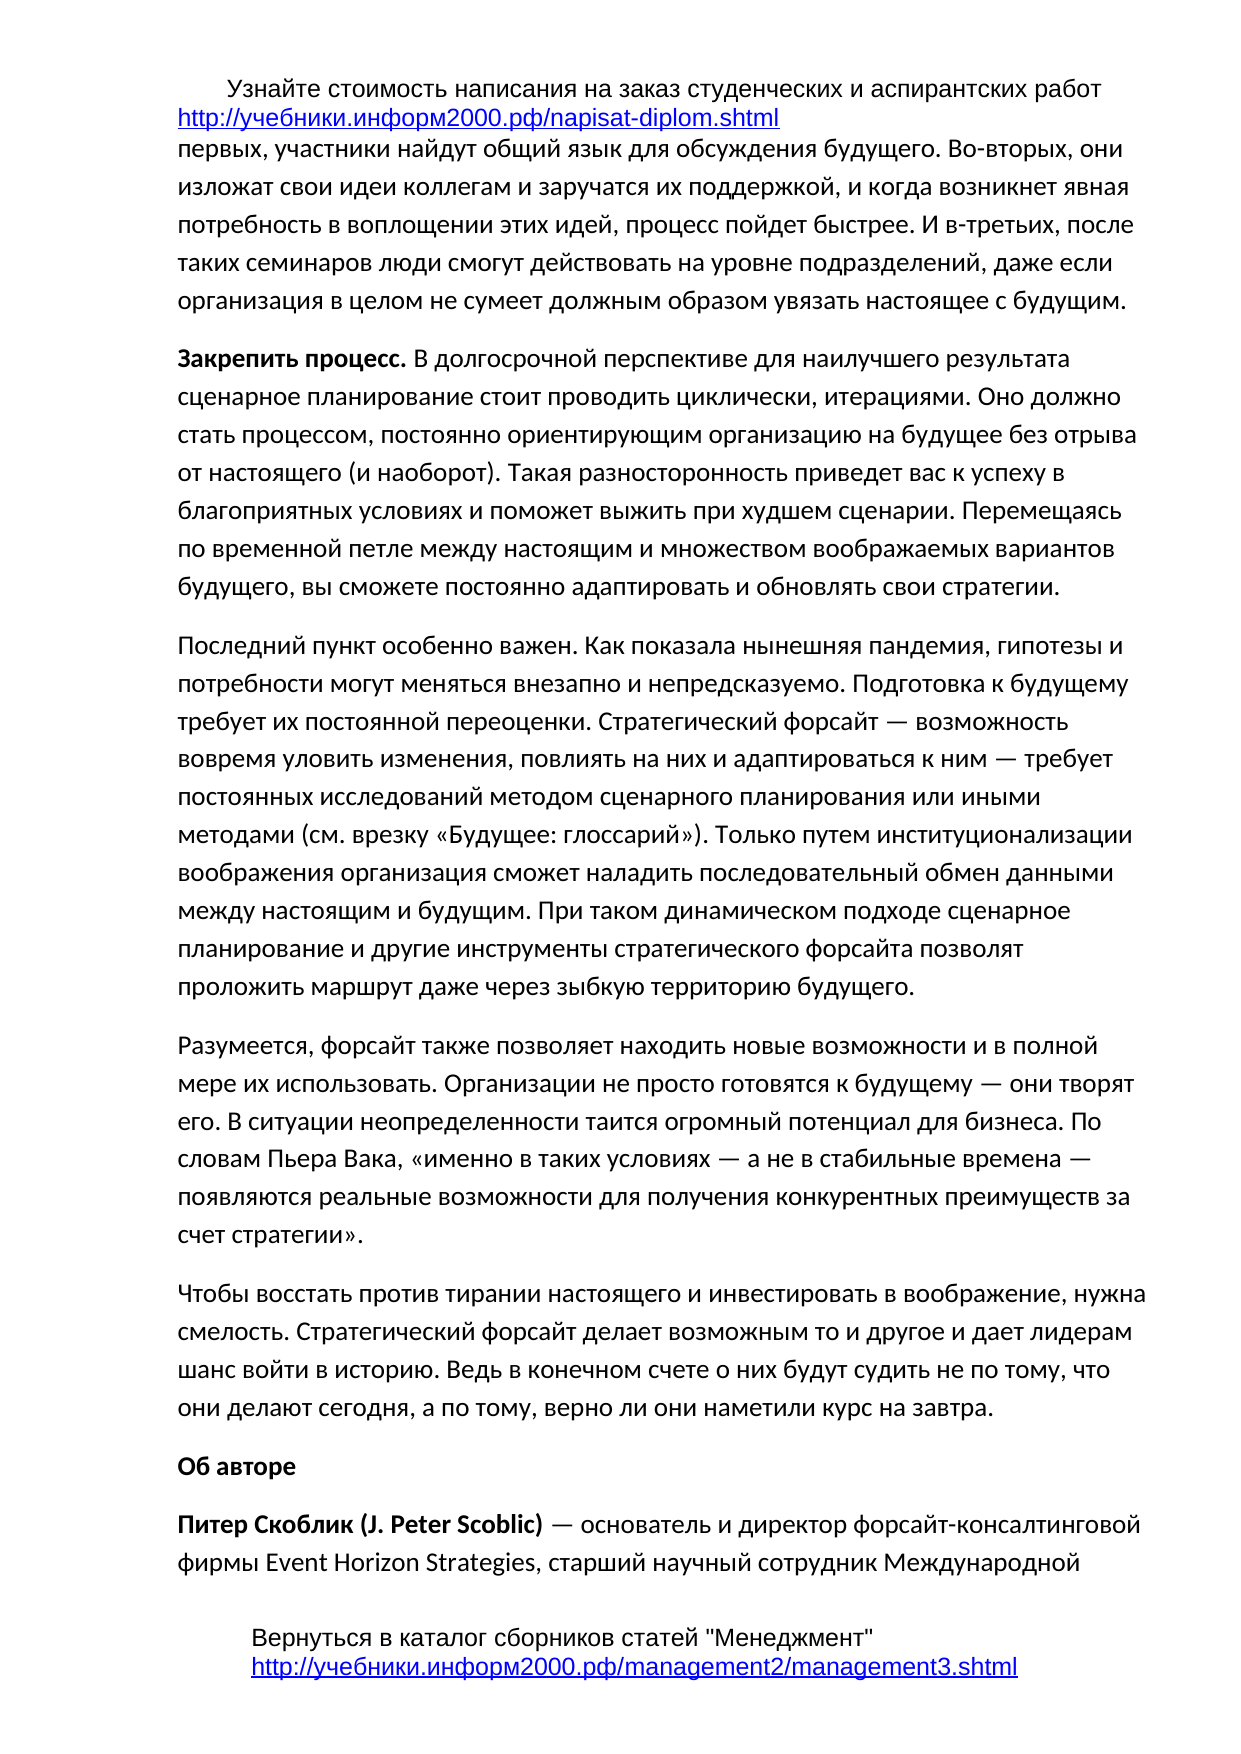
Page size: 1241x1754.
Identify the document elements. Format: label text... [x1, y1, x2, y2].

text Чтобы восстать против тирании настоящего и инвестировать в воображение, нужна смелость. Стратегический форсайт делает возможным то и другое и дает лидерам шанс войти в историю. Ведь в конечном счете о них будут судить не по тому, что они делают сегодня, а по тому, верно ли они наметили курс на завтра. [177, 1276, 1152, 1423]
text Закрепить процесс. В долгосрочной перспективе для наилучшего результата сценарное планирование стоит проводить циклически, итерациями. Оно должно стать процессом, постоянно ориентирующим организацию на будущее без отрыва от настоящего (и наоборот). Такая разносторонность приведет вас к успеху в благоприятных условиях и поможет выжить при худшем сценарии. Перемещаясь по временной петле между настоящим и множеством воображаемых вариантов будущего, вы сможете постоянно адаптировать и обновлять свои стратегии. [177, 342, 1152, 602]
text Об авторе [177, 1449, 1152, 1482]
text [177, 131, 1152, 316]
text Последний пункт особенно важен. Как показала нынешняя пандемия, гипотезы и потребности могут меняться внезапно и непредсказуемо. Подготовка к будущему требует их постоянной переоценки. Стратегический форсайт — возможность вовремя уловить изменения, повлиять на них и адаптироваться к ним — требует постоянных исследований методом сценарного планирования или иными методами (см. врезку «Будущее: глоссарий»). Только путем институционализации воображения организация сможет наладить последовательный обмен данными между настоящим и будущим. При таком динамическом подходе сценарное планирование и другие инструменты стратегического форсайта позволят проложить маршрут даже через зыбкую территорию будущего. [177, 628, 1152, 1002]
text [177, 1507, 1152, 1578]
text Разумеется, форсайт также позволяет находить новые возможности и в полной мере их использовать. Организации не просто готовятся к будущему — они творят его. В ситуации неопределенности таится огромный потенциал для бизнеса. По словам Пьера Вака, «именно в таких условиях — а не в стабильные времена — появляются реальные возможности для получения конкурентных преимуществ за счет стратегии». [177, 1028, 1152, 1251]
